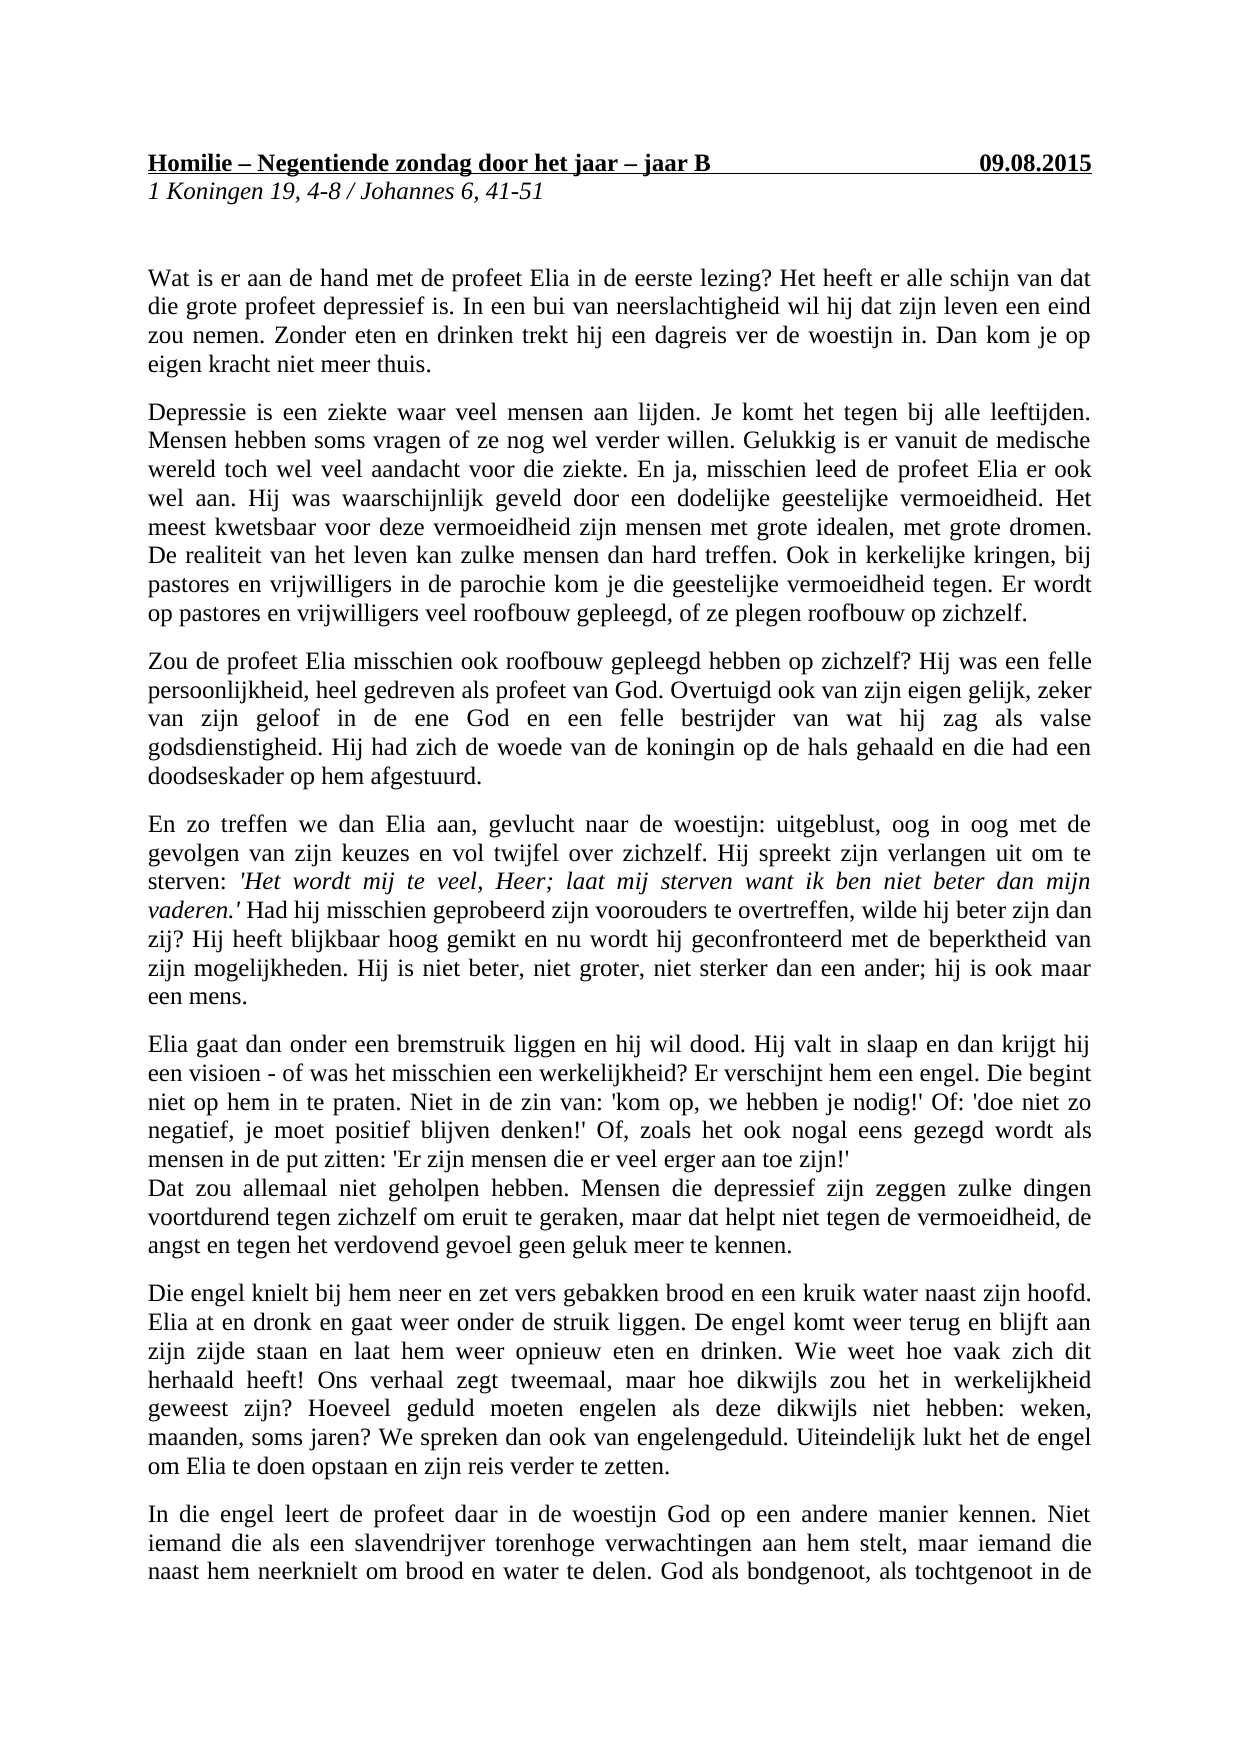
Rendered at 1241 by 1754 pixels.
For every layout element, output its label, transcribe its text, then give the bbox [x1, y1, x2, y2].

text Elia gaat dan onder een bremstruik liggen en hij wil dood. Hij valt in slaap en dan krijgt hij een visioen - of was het misschien een werkelijkheid? Er verschijnt hem een engel. Die begint niet op hem in te praten. Niet in de zin van: 'kom op, we hebben je nodig!' Of: 'doe niet zo negatief, je moet positief blijven denken!' Of, zoals het ook nogal eens gezegd wordt als mensen in de put zitten: 'Er zijn mensen die er veel erger aan toe zijn!' [148, 1029, 1093, 1173]
text Die engel knielt bij hem neer en zet vers gebakken brood en een kruik water naast zijn hoofd. Elia at en dronk en gaat weer onder de struik liggen. De engel komt weer terug en blijft aan zijn zijde staan en laat hem weer opnieuw eten en drinken. Wie weet hoe vaak zich dit herhaald heeft! Ons verhaal zegt tweemaal, maar hoe dikwijls zou het in werkelijkheid geweest zijn? Hoeveel geduld moeten engelen als deze dikwijls niet hebben: weken, maanden, soms jaren? We spreken dan ook van engelengeduld. Uiteindelijk lukt het de engel om Elia te doen opstaan en zijn reis verder te zetten. [148, 1278, 1093, 1480]
text Wat is er aan de hand met de profeet Elia in de eerste lezing? Het heeft er alle schijn van dat die grote profeet depressief is. In een bui van neerslachtigheid wil hij dat zijn leven een eind zou nemen. Zonder eten en drinken trekt hij een dagreis ver de woestijn in. Dan kom je op eigen kracht niet meer thuis. [148, 263, 1093, 378]
text Homilie – Negentiende zondag door het jaar – jaar B 09.08.2015 1 Koningen 19, 4-8 / Johannes 6, 41-51 [148, 148, 1093, 205]
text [148, 1499, 1093, 1585]
text En zo treffen we dan Elia aan, gevlucht naar de woestijn: uitgeblust, oog in oog met de gevolgen van zijn keuzes en vol twijfel over zichzelf. Hij spreekt zijn verlangen uit om te sterven: 'Het wordt mij te veel, Heer; laat mij sterven want ik ben niet beter dan mijn vaderen.' Had hij misschien geprobeerd zijn voorouders te overtreffen, wilde hij beter zijn dan zij? Hij heeft blijkbaar hoog gemikt en nu wordt hij geconfronteerd met de beperktheid van zijn mogelijkheden. Hij is niet beter, niet groter, niet sterker dan een ander; hij is ook maar een mens. [148, 809, 1093, 1010]
text Depressie is een ziekte waar veel mensen aan lijden. Je komt het tegen bij alle leeftijden. Mensen hebben soms vragen of ze nog wel verder willen. Gelukkig is er vanuit de medische wereld toch wel veel aandacht voor die ziekte. En ja, misschien leed de profeet Elia er ook wel aan. Hij was waarschijnlijk geveld door een dodelijke geestelijke vermoeidheid. Het meest kwetsbaar voor deze vermoeidheid zijn mensen met grote idealen, met grote dromen. De realiteit van het leven kan zulke mensen dan hard treffen. Ook in kerkelijke kringen, bij pastores en vrijwilligers in de parochie kom je die geestelijke vermoeidheid tegen. Er wordt op pastores en vrijwilligers veel roofbouw gepleegd, of ze plegen roofbouw op zichzelf. [148, 397, 1093, 627]
text Dat zou allemaal niet geholpen hebben. Mensen die depressief zijn zeggen zulke dingen voortdurend tegen zichzelf om eruit te geraken, maar dat helpt niet tegen de vermoeidheid, de angst en tegen het verdovend gevoel geen geluk meer te kennen. [148, 1173, 1093, 1259]
text Zou de profeet Elia misschien ook roofbouw gepleegd hebben op zichzelf? Hij was een felle persoonlijkheid, heel gedreven als profeet van God. Overtuigd ook van zijn eigen gelijk, zeker van zijn geloof in de ene God en een felle bestrijder van wat hij zag als valse godsdienstigheid. Hij had zich de woede van de koningin op de hals gehaald en die had een doodseskader op hem afgestuurd. [148, 646, 1093, 790]
